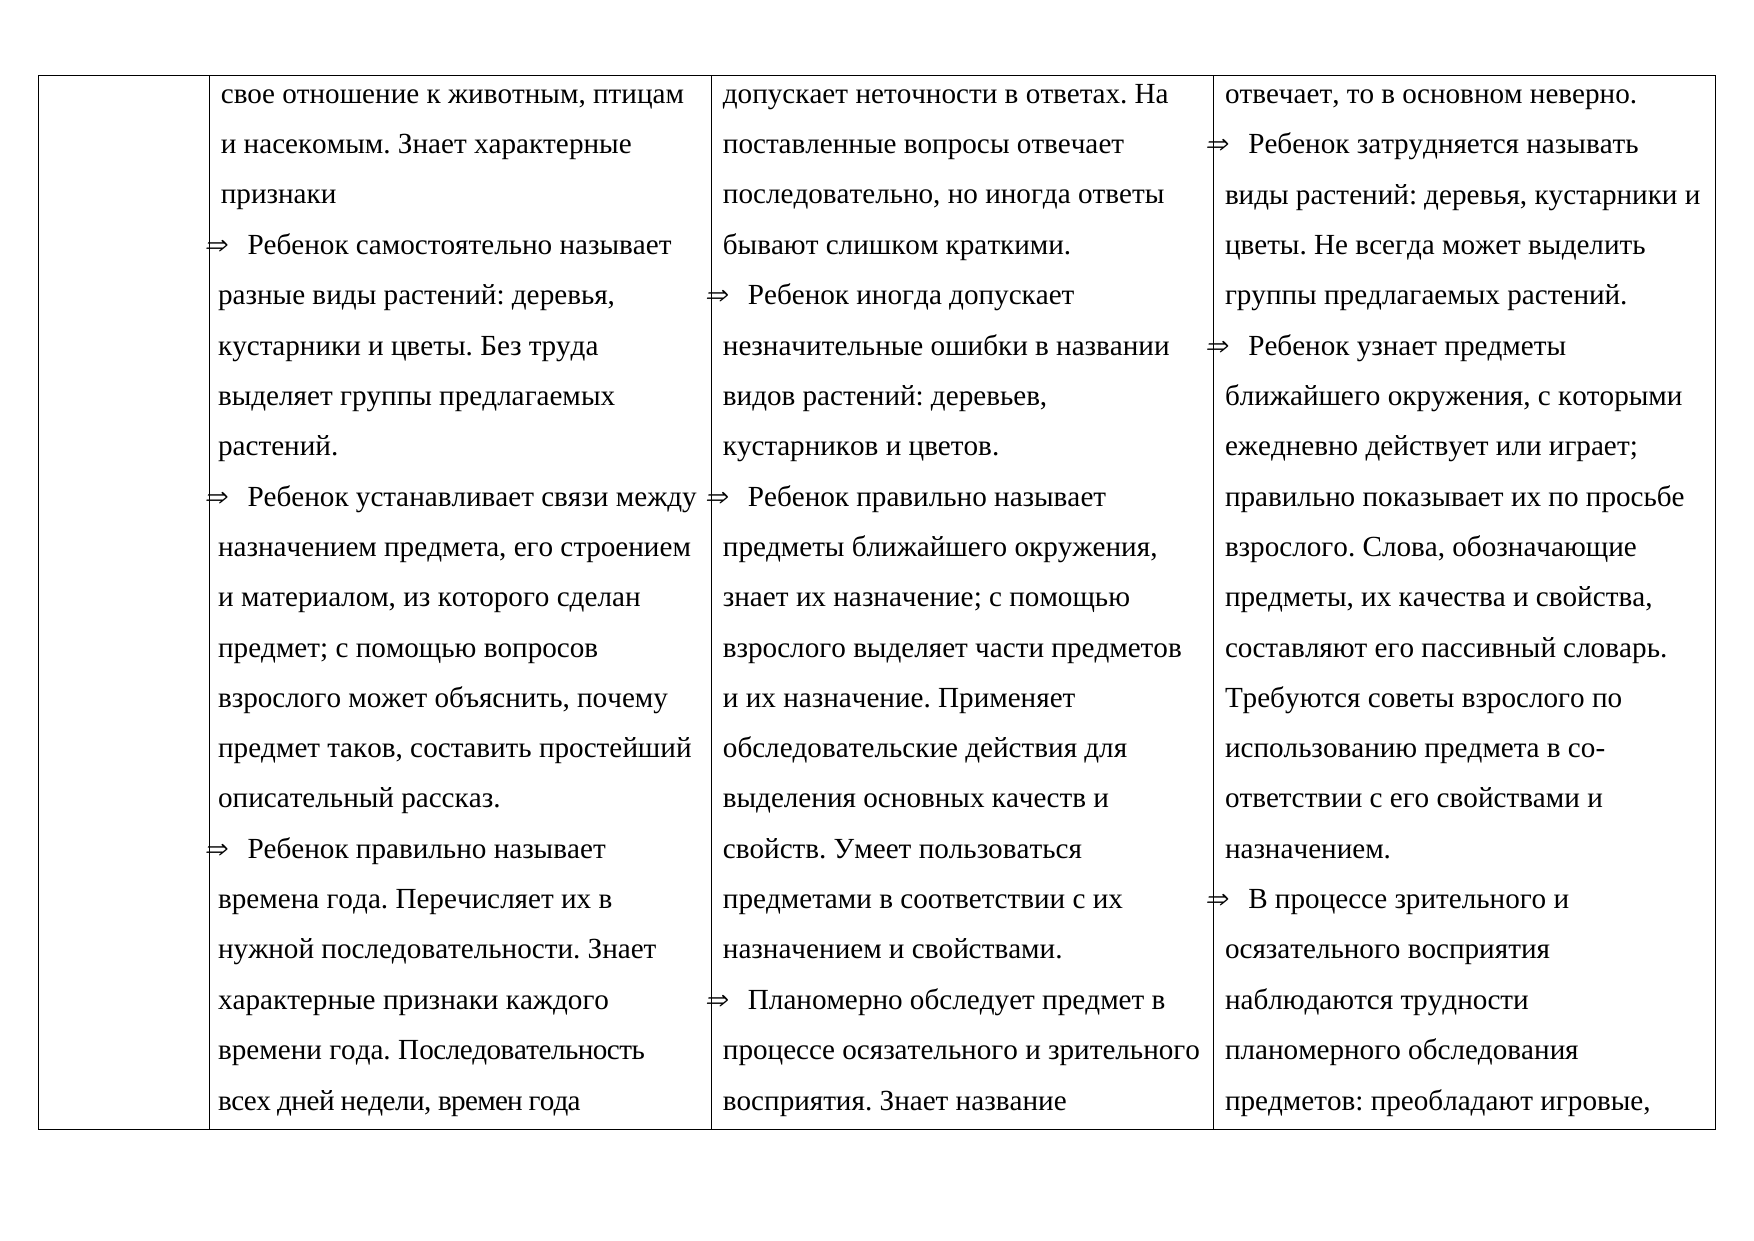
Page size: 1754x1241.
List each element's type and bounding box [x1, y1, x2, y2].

table_cell [1214, 76, 1715, 1129]
table_cell [712, 76, 1213, 1129]
table_cell [39, 76, 209, 1129]
table_cell [210, 76, 711, 1129]
